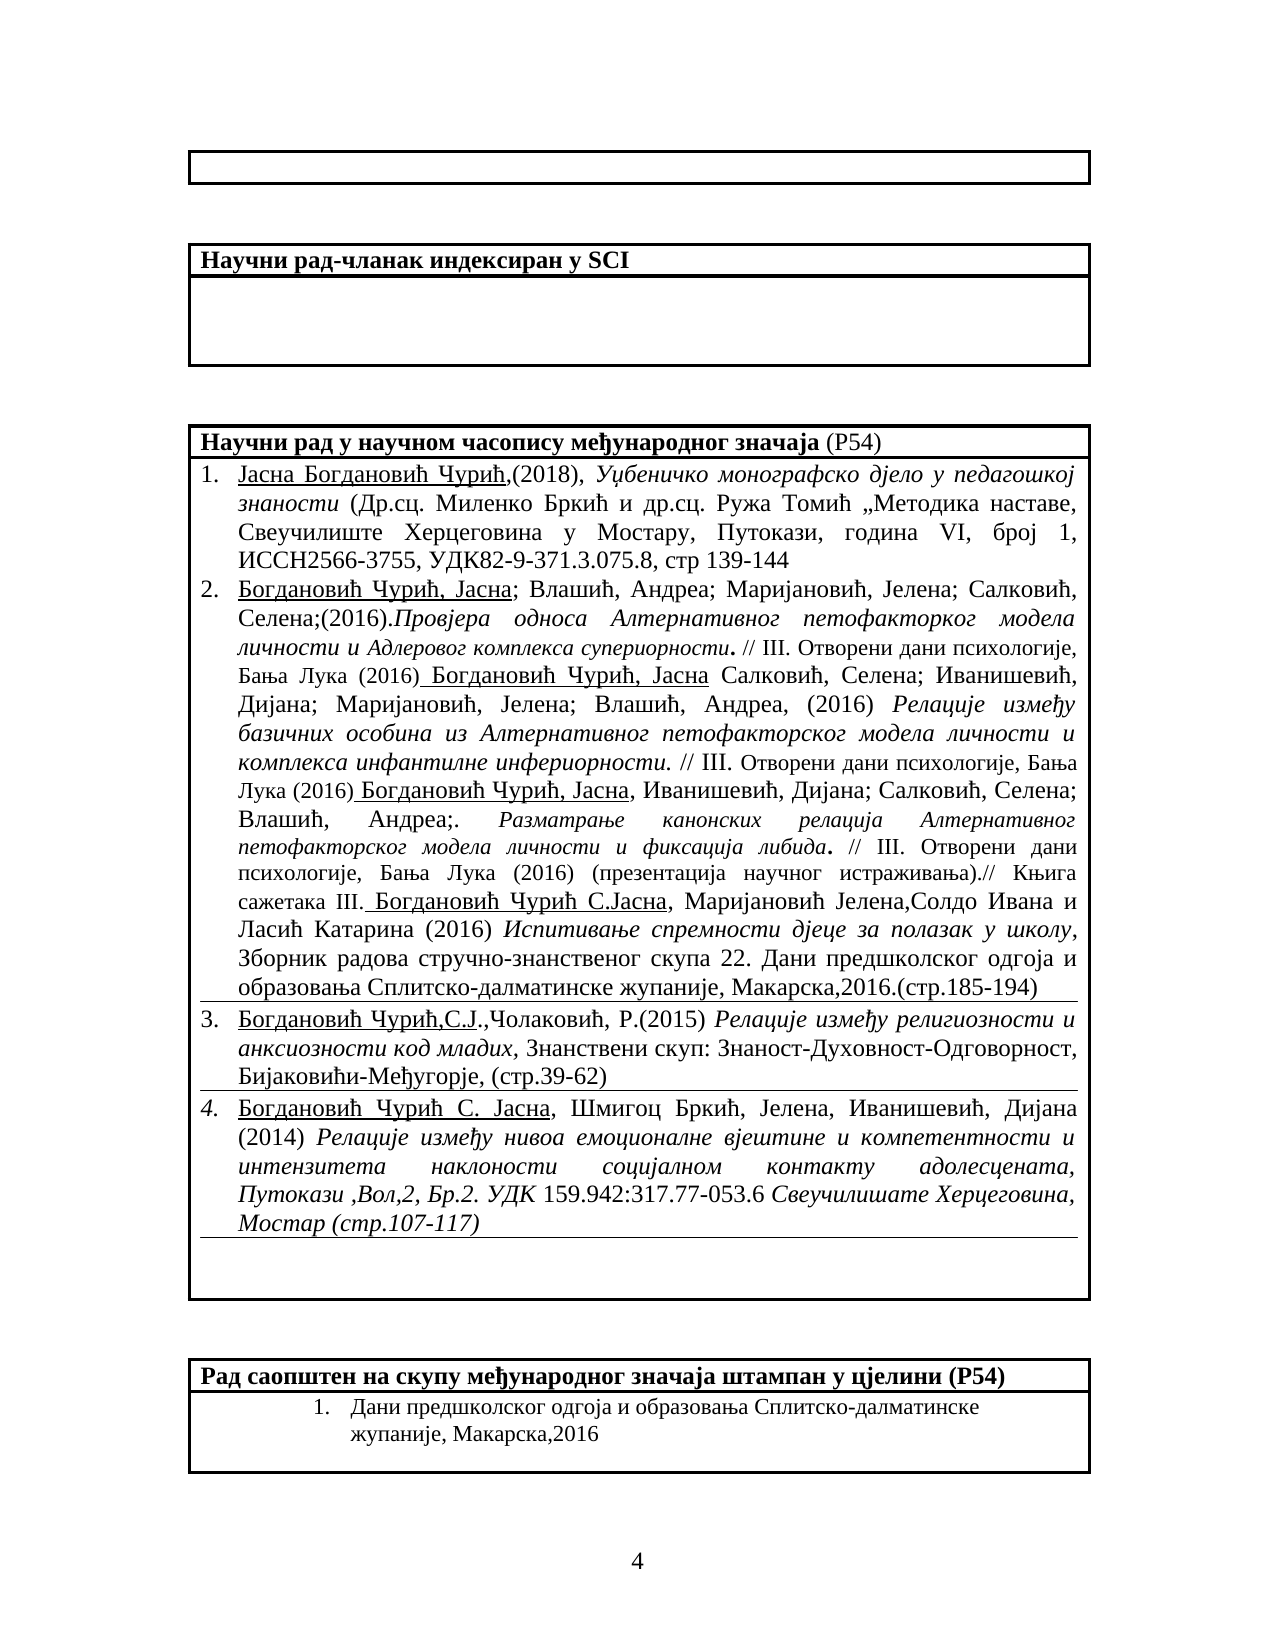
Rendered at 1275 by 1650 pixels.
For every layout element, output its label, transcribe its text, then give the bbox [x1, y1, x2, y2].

table_header Рад саопштен на скупу међународног значаја штампан у цјелини (Р54) [191, 1361, 1088, 1390]
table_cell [191, 153, 1088, 182]
table_header Научни рад-чланак индексиран у SCI [191, 246, 1088, 274]
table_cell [191, 1393, 1088, 1471]
table_cell Јасна Богдановић Чурић,(2018), Уџбеничко монографско дјело у педагошкој знаности (Др.сц. Миленко Бркић и др.сц. Ружа Томић „Методика наставе, Свеучилиште Херцеговина у Мостару, Путокази, година VI, број 1, ИССН2566-3755, УДК82-9-371.3.075.8, стр 139-144 Богдановић Чурић, Јасна; Влашић, Андреа; Маријановић, Јелена; Салковић, Селена;(2016).Провјера односа Алтернативног петофакторког модела личности и Адлеровог комплекса супериорности. // III. Отворени дани психологије, Бања Лука (2016) Богдановић Чурић, Јасна Салковић, Селена; Иванишевић, Дијана; Маријановић, Јелена; Влашић, Андреа, (2016) Релације између базичних особина из Алтернативног петофакторског модела личности и комплекса инфантилне инфериорности. // III. Отворени дани психологије, Бања Лука (2016) Богдановић Чурић, Јасна, Иванишевић, Дијана; Салковић, Селена; Влашић, Андреа;. Разматрање канонских релација Алтернативног петофакторског модела личности и фиксација либида. // III. Отворени дани психологије, Бања Лука (2016) (презентација научног истраживања).// Књига сажетака III. Богдановић Чурић С.Јасна, Маријановић Јелена,Солдо Ивана и Ласић Катарина (2016) Испитивање спремности дјеце за полазак у школу, Зборник радова стручно-знанственог скупа 22. Дани предшколског одгоја и образовања Сплитско-далматинске жупаније, Макарска,2016.(стр.185-194) Богдановић Чурић,С.Ј.,Чолаковић, Р.(2015) Релације између религиозности и анксиозности код младих, Знанствени скуп: Знаност-Духовност-Одговорност, Бијаковићи-Међугорје, (стр.39-62) Богдановић Чурић С. Јасна, Шмигоц Бркић, Јелена, Иванишевић, Дијана (2014) Релације између нивоа емоционалне вјештине и компетентности и интензитета наклоности социјалном контакту адолесцената, Путокази ,Вол,2, Бр.2. УДК 159.942:317.77-053.6 Свеучилишате Херцеговина, Мостар (стр.107-117) [191, 459, 1088, 1298]
table_cell [191, 278, 1088, 364]
table_header Hаучни рад у научном часопису међународног значаја (Р54) [191, 428, 1088, 456]
